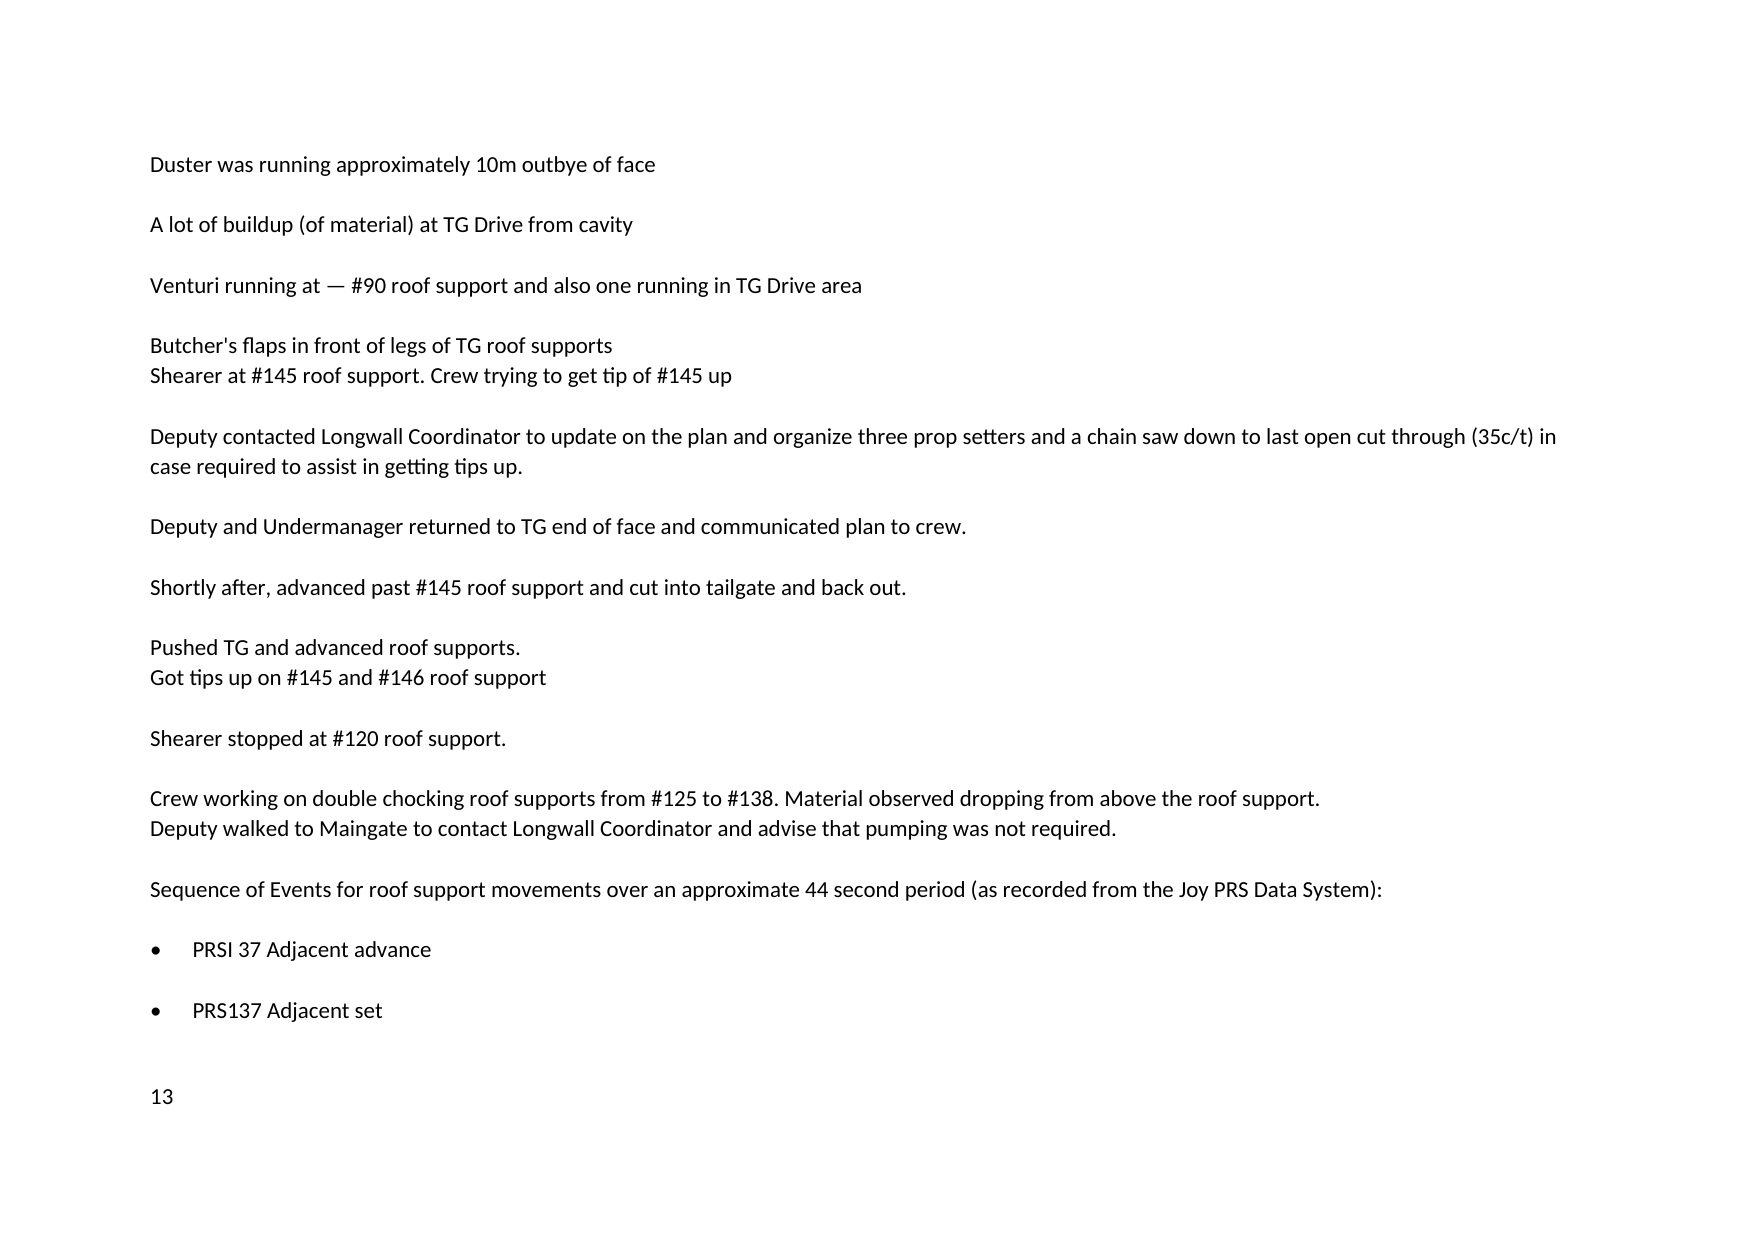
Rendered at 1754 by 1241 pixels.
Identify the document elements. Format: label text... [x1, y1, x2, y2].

text Sequence of Events for roof support movements over an approximate 44 second period (as recorded from the Joy PRS Data System): [150, 875, 1604, 903]
text Deputy contacted Longwall Coordinator to update on the plan and organize three prop setters and a chain saw down to last open cut through (35c/t) in case required to assist in getting tips up. [150, 422, 1604, 480]
text Deputy walked to Maingate to contact Longwall Coordinator and advise that pumping was not required. [150, 814, 1604, 843]
text Butcher's flaps in front of legs of TG roof supports [150, 331, 1604, 359]
text Deputy and Undermanager returned to TG end of face and communicated plan to crew. [150, 512, 1604, 541]
text Venturi running at — #90 roof support and also one running in TG Drive area [150, 271, 1604, 299]
text Pushed TG and advanced roof supports. [150, 633, 1604, 661]
text A lot of buildup (of material) at TG Drive from cavity [150, 210, 1604, 238]
text Shearer at #145 roof support. Crew trying to get tip of #145 up [150, 361, 1604, 389]
text Duster was running approximately 10m outbye of face [150, 150, 1604, 178]
text Got tips up on #145 and #146 roof support [150, 663, 1604, 692]
text Crew working on double chocking roof supports from #125 to #138. Material observed dropping from above the roof support. [150, 784, 1604, 812]
text Shearer stopped at #120 roof support. [150, 724, 1604, 752]
text • PRS137 Adjacent set [150, 996, 1604, 1024]
text Shortly after, advanced past #145 roof support and cut into tailgate and back out. [150, 573, 1604, 601]
text • PRSI 37 Adjacent advance [150, 935, 1604, 963]
